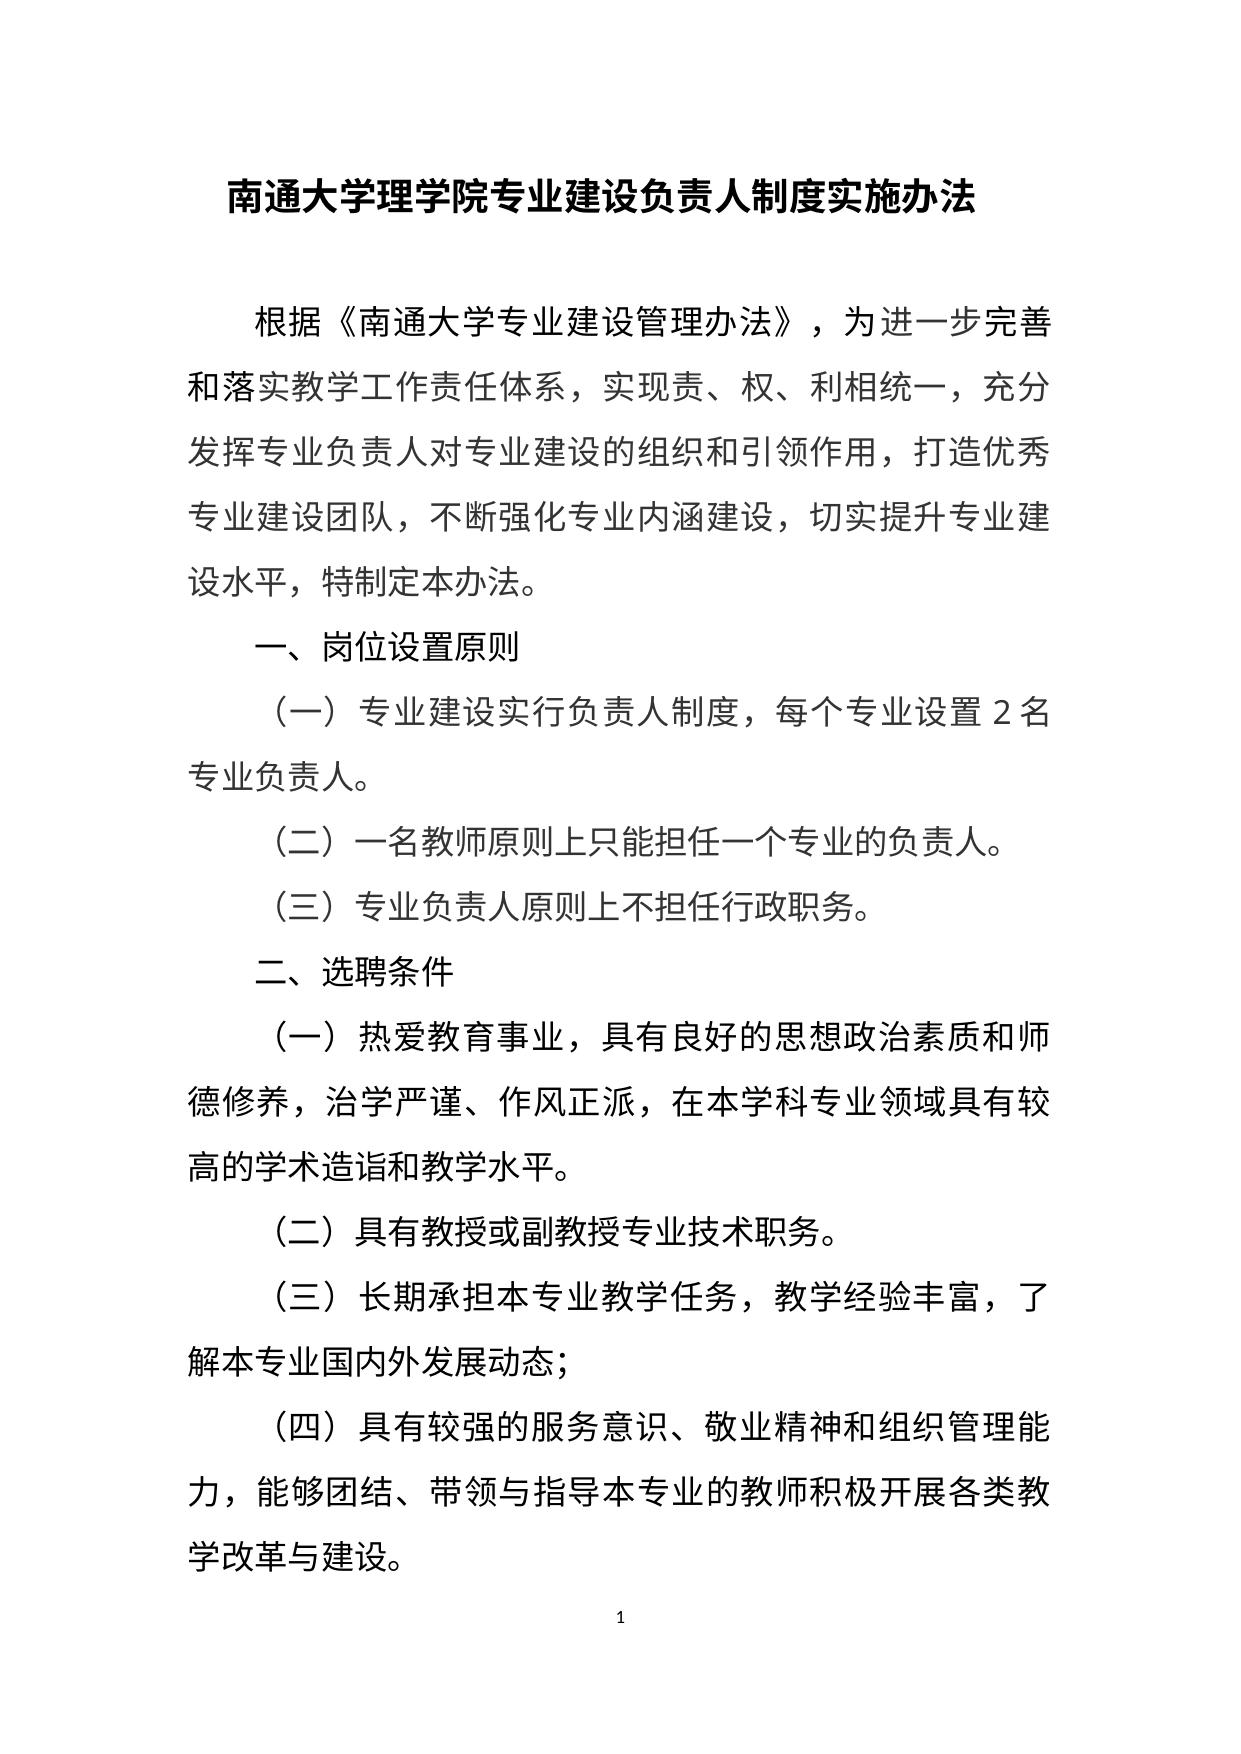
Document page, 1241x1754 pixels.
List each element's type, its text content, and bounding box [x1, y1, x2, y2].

text （二）一名教师原则上只能担任一个专业的负责人。 [187, 807, 1053, 872]
text （四）具有较强的服务意识、敬业精神和组织管理能力，能够团结、带领与指导本专业的教师积极开展各类教学改革与建设。 [187, 1392, 1053, 1587]
text 一、岗位设置原则 [187, 612, 1053, 677]
text （三）专业负责人原则上不担任行政职务。 [187, 872, 1053, 937]
text 根据《南通大学专业建设管理办法》，为进一步完善和落实教学工作责任体系，实现责、权、利相统一，充分发挥专业负责人对专业建设的组织和引领作用，打造优秀专业建设团队，不断强化专业内涵建设，切实提升专业建设水平，特制定本办法。 [187, 287, 1053, 612]
text （三）长期承担本专业教学任务，教学经验丰富，了解本专业国内外发展动态； [187, 1262, 1053, 1392]
text （一）专业建设实行负责人制度，每个专业设置2名专业负责人。 [187, 677, 1053, 807]
text （二）具有教授或副教授专业技术职务。 [187, 1197, 1053, 1262]
text （一）热爱教育事业，具有良好的思想政治素质和师德修养，治学严谨、作风正派，在本学科专业领域具有较高的学术造诣和教学水平。 [187, 1002, 1053, 1197]
text 二、选聘条件 [187, 937, 1053, 1002]
text 南通大学理学院专业建设负责人制度实施办法 [187, 162, 1053, 227]
